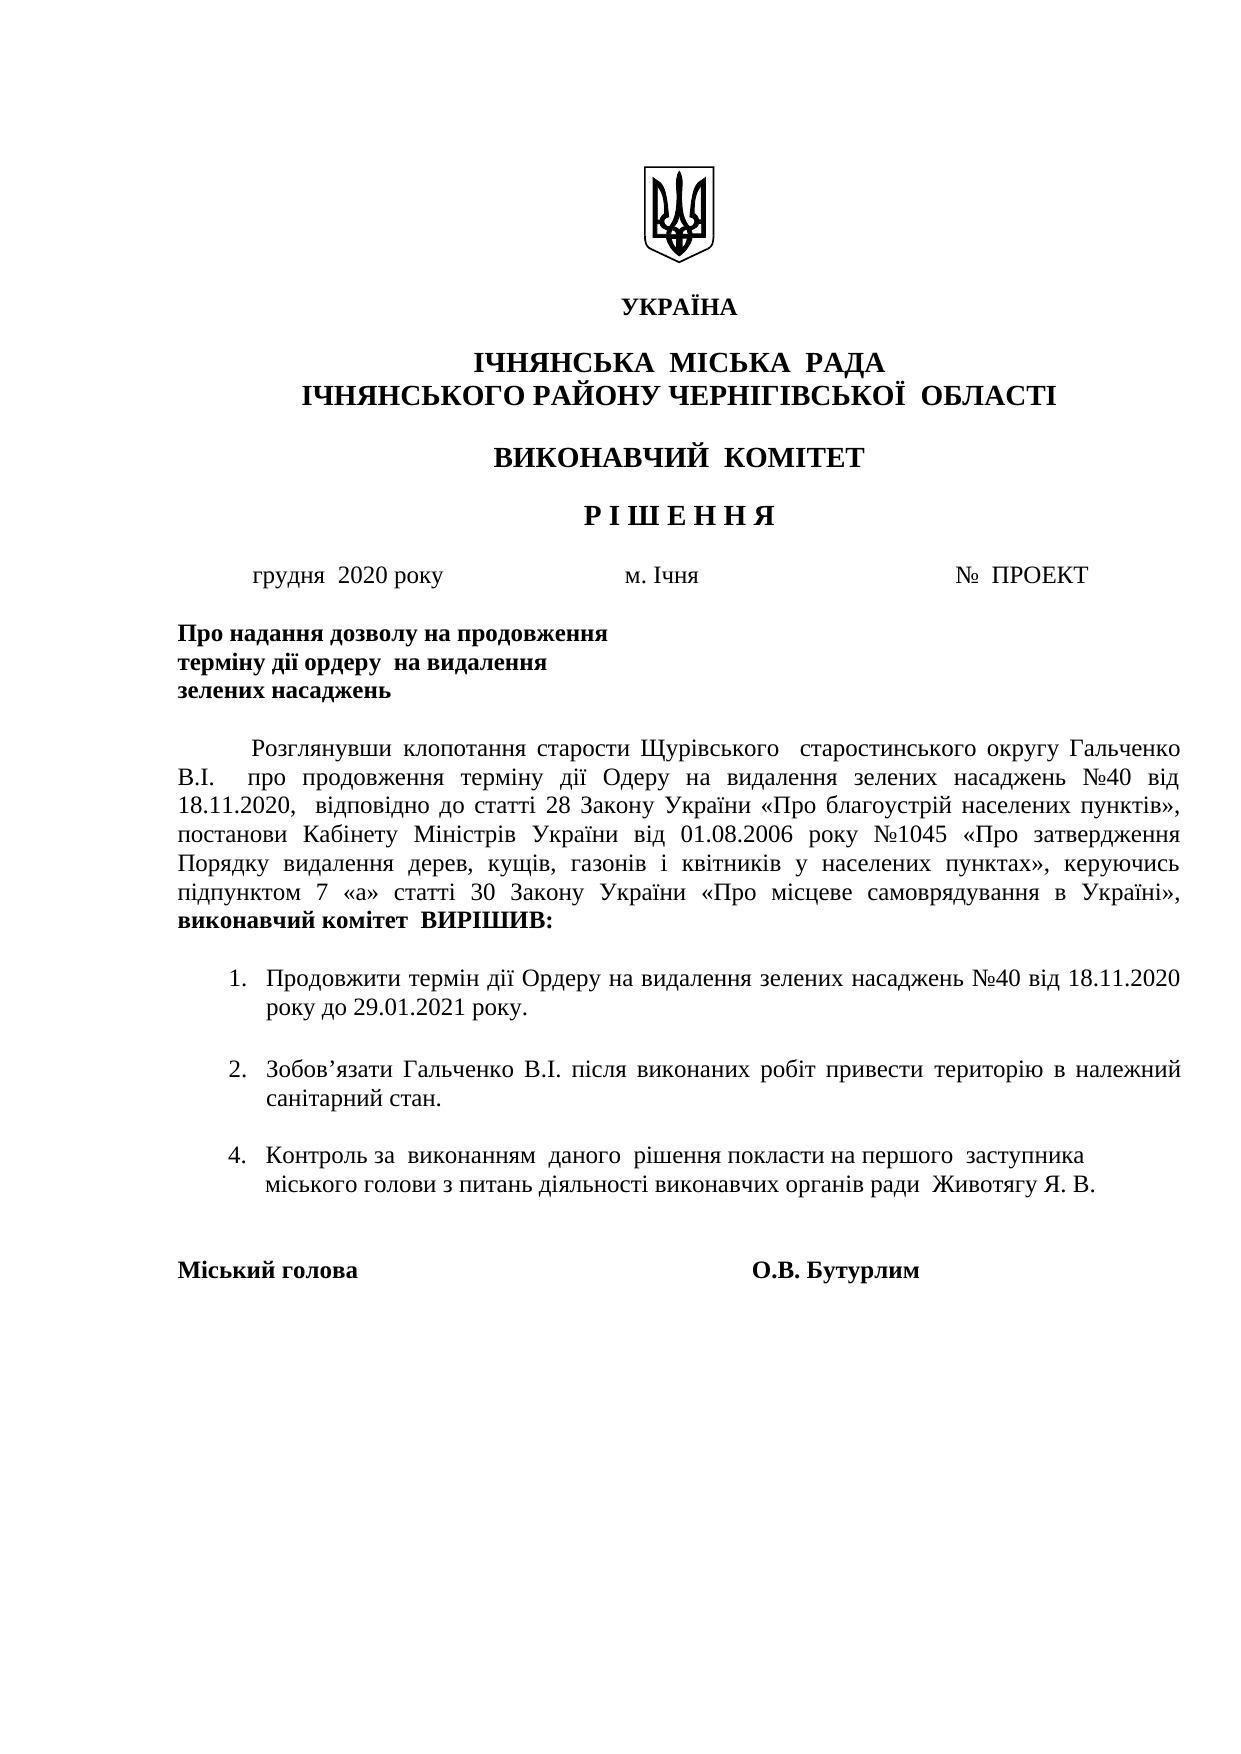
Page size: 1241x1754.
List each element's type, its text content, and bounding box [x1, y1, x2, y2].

text грудня 2020 року м. Ічня № ПРОЕКТ [177, 560, 1181, 589]
text ІЧНЯНСЬКОГО РАЙОНУ ЧЕРНІГІВСЬКОЇ ОБЛАСТІ [177, 378, 1181, 412]
text ІЧНЯНСЬКА МІСЬКА РАДА [177, 345, 1181, 378]
text ВИКОНАВЧИЙ КОМІТЕТ [177, 441, 1181, 474]
list Зобов’язати Гальченко В.І. після виконаних робіт привести територію в належний санітарний стан. [228, 1054, 1181, 1111]
text терміну дії ордеру на видалення [177, 647, 1181, 675]
text Міський голова О.В. Бутурлим [177, 1255, 1181, 1284]
text зелених насаджень [177, 675, 1181, 704]
text Про надання дозволу на продовження [177, 618, 1181, 647]
text Розглянувши клопотання старости Щурівського старостинського округу Гальченко В.І. про продовження терміну дії Одеру на видалення зелених насаджень №40 від 18.11.2020, відповідно до статті 28 Закону України «Про благоустрій населених пунктів», постанови Кабінету Міністрів України від 01.08.2006 року №1045 «Про затвердження Порядку видалення дерев, кущів, газонів і квітників у населених пунктах», керуючись підпунктом 7 «а» статті 30 Закону України «Про місцеве самоврядування в Україні», виконавчий комітет ВИРІШИВ: [177, 733, 1181, 934]
text УКРАЇНА [177, 292, 1181, 321]
text 4. Контроль за виконанням даного рішення покласти на першого заступника [177, 1140, 1181, 1169]
text Р І Ш Е Н Н Я [177, 498, 1181, 532]
list Продовжити термін дії Ордеру на видалення зелених насаджень №40 від 18.11.2020 року до 29.01.2021 року. [228, 963, 1181, 1020]
text міського голови з питань діяльності виконавчих органів ради Животягу Я. В. [177, 1169, 1181, 1198]
